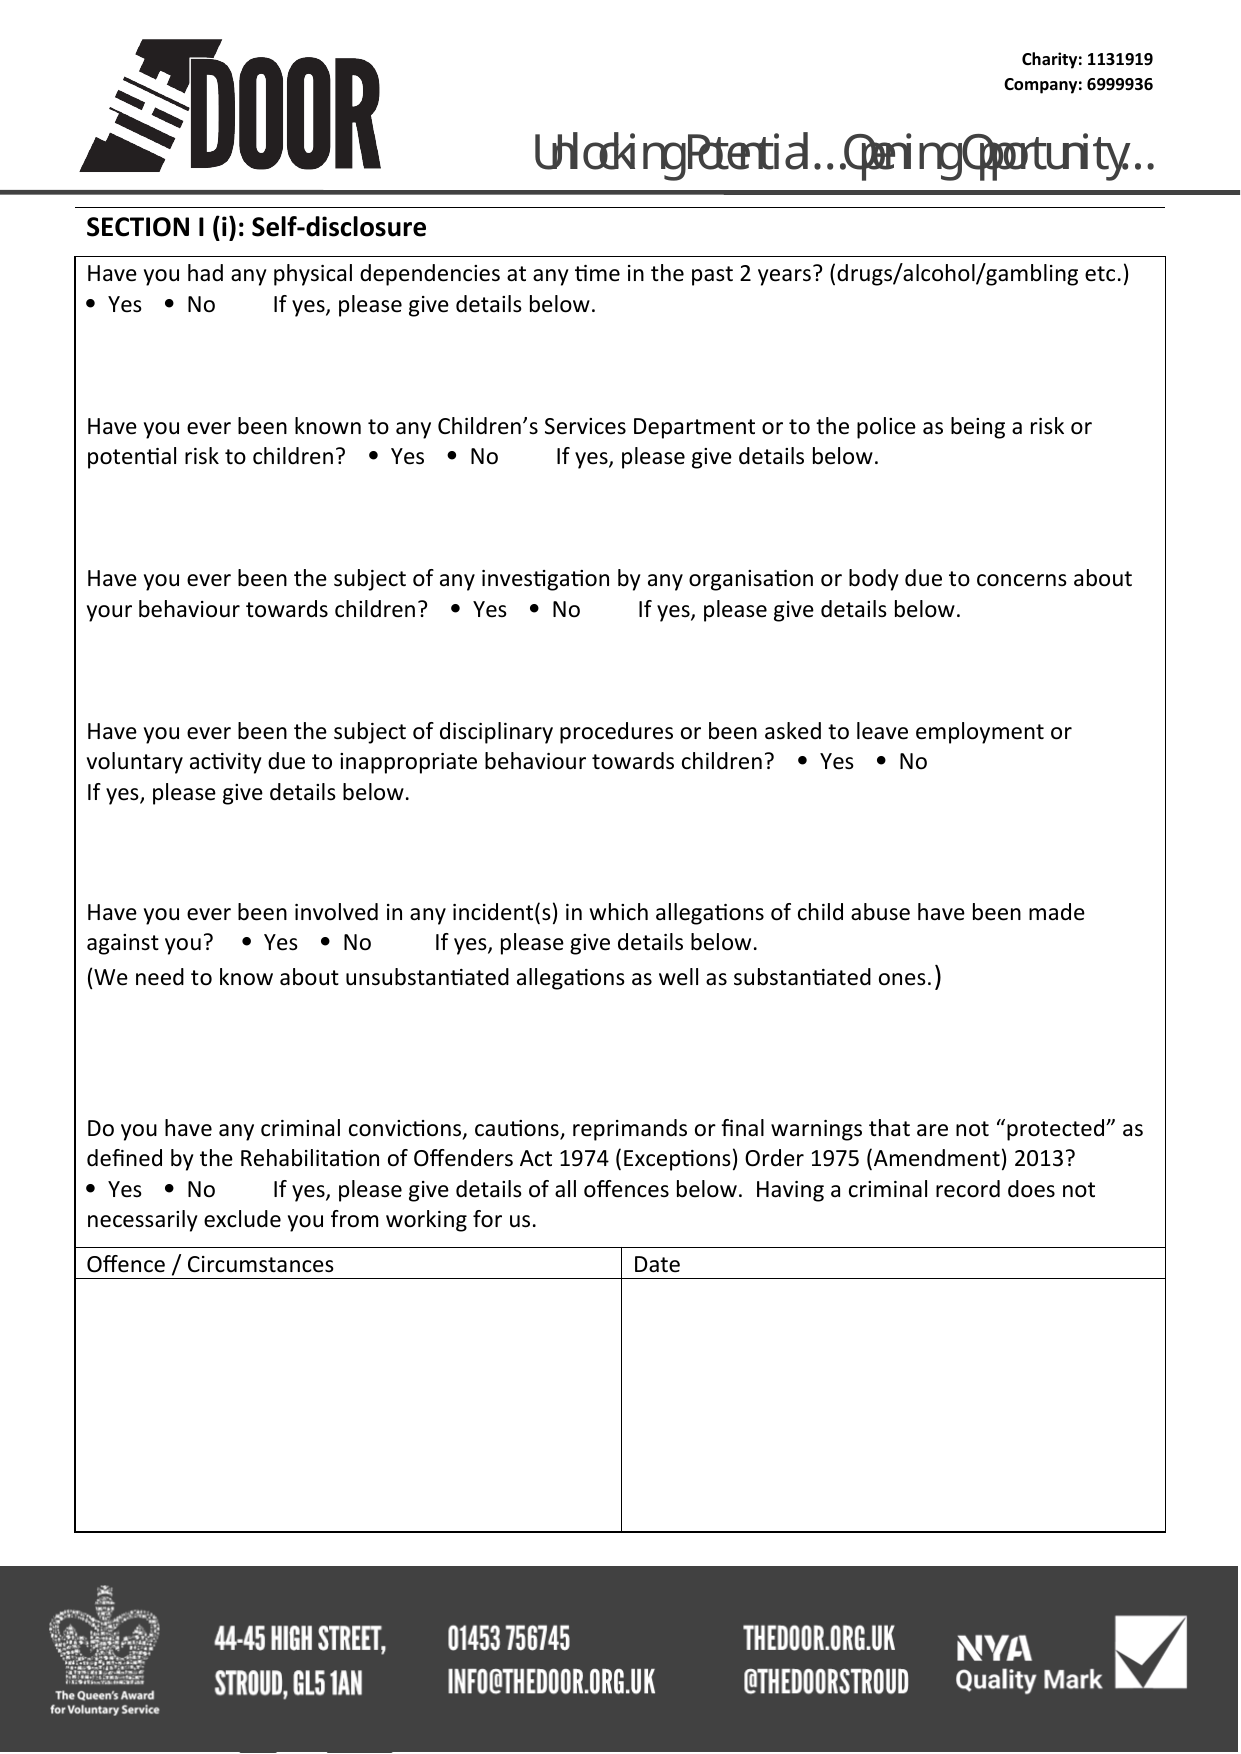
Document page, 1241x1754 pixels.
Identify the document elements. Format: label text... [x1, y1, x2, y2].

table_cell Date [622, 1248, 1165, 1278]
table_cell Have you had any physical dependencies at any time in the past 2 years? (drugs/alcohol/gambling etc.) Yes No If yes, please give details below. Have you ever been known to any Children’s Services Department or to the police as being a risk or potential risk to children? Yes No If yes, please give details below. Have you ever been the subject of any investigation by any organisation or body due to concerns about your behaviour towards children? Yes No If yes, please give details below. Have you ever been the subject of disciplinary procedures or been asked to leave employment or voluntary activity due to inappropriate behaviour towards children? Yes No If yes, please give details below. Have you ever been involved in any incident(s) in which allegations of child abuse have been made against you? Yes No If yes, please give details below. (We need to know about unsubstantiated allegations as well as substantiated ones.) Do you have any criminal convictions, cautions, reprimands or final warnings that are not “protected” as defined by the Rehabilitation of Offenders Act 1974 (Exceptions) Order 1975 (Amendment) 2013? Yes No If yes, please give details of all offences below. Having a criminal record does not necessarily exclude you from working for us. [76, 257, 1165, 1247]
table_cell Offence / Circumstances [76, 1248, 621, 1278]
table_cell [622, 1279, 1165, 1531]
picture [0, 1566, 1238, 1753]
picture [75, 34, 385, 177]
table_cell [76, 1279, 621, 1531]
table_cell SECTION I (i): Self-disclosure [75, 208, 1165, 256]
